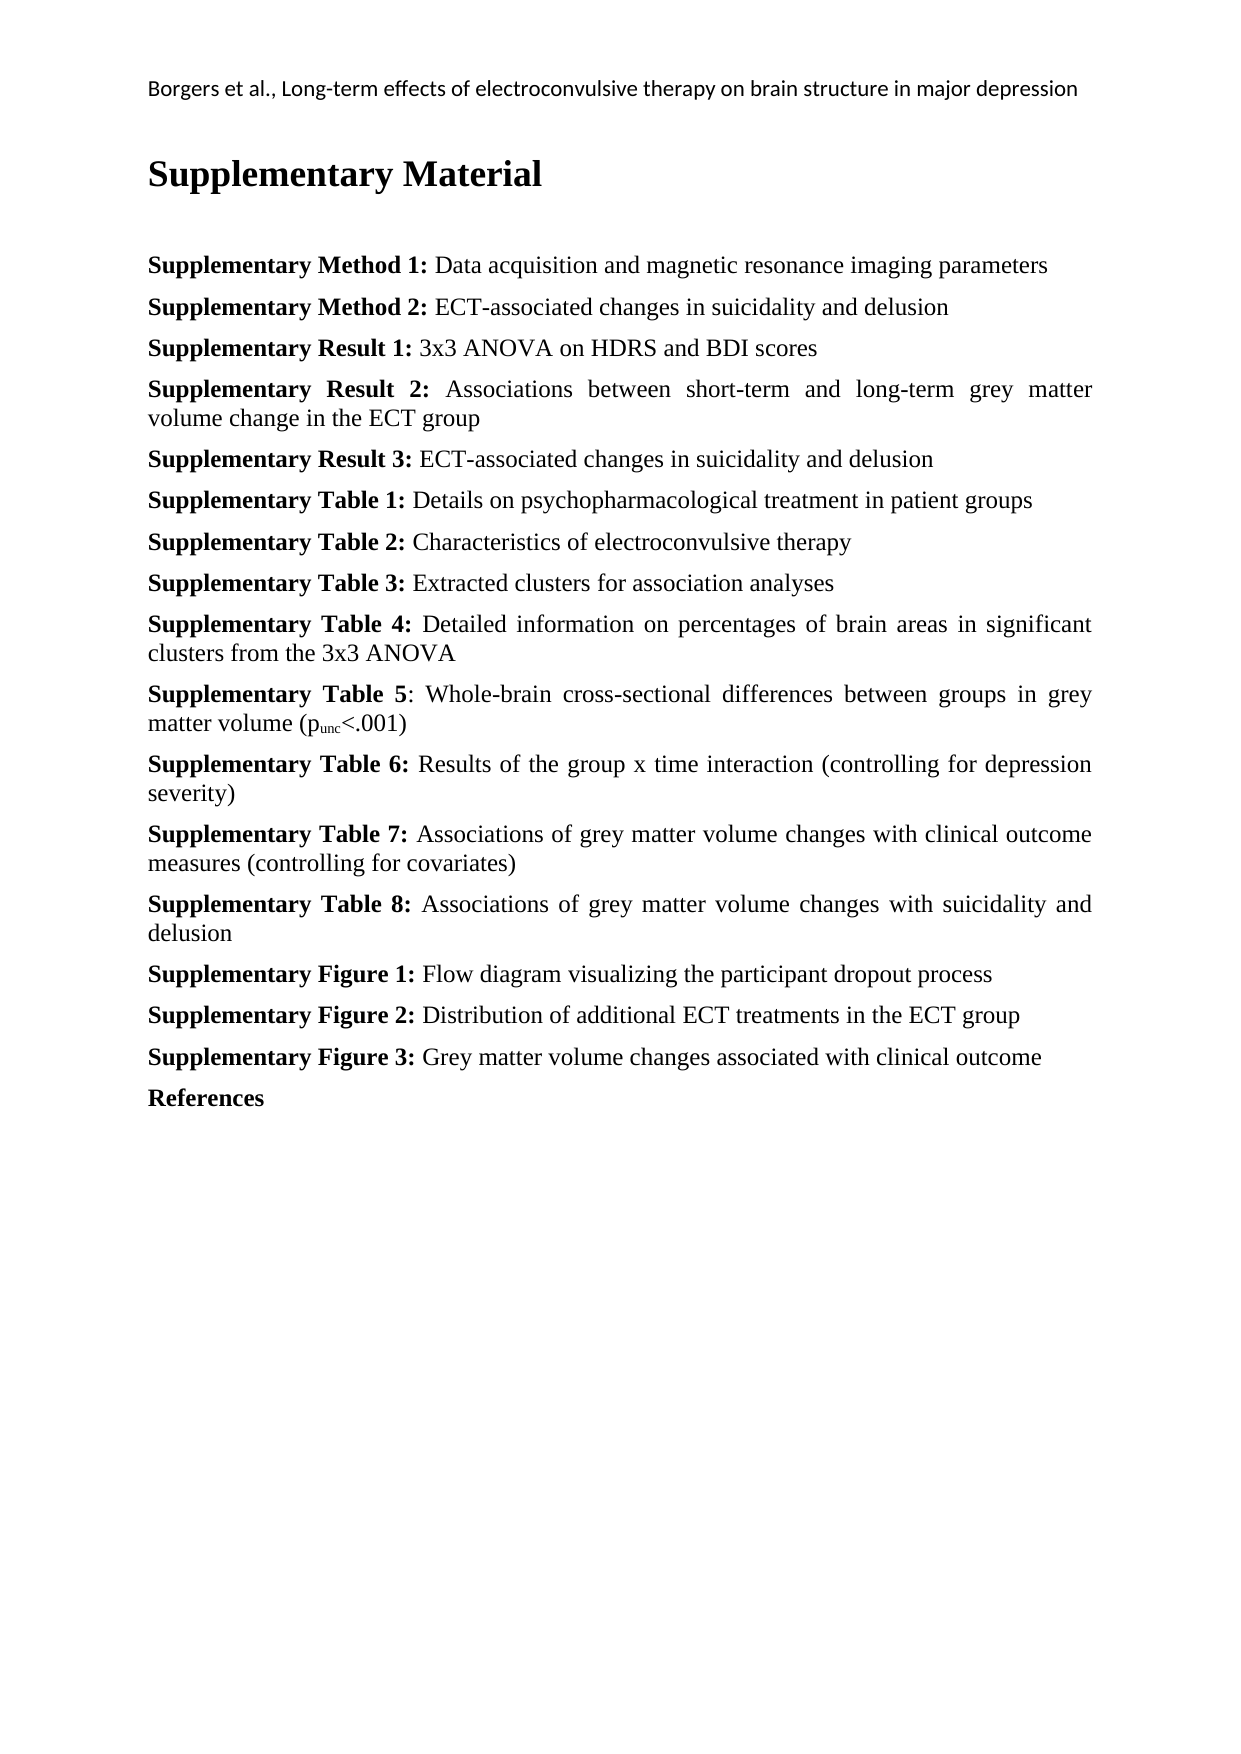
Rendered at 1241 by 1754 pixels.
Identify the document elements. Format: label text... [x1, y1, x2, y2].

text References [148, 1083, 1093, 1112]
text Supplementary Result 1: 3x3 ANOVA on HDRS and BDI scores [148, 333, 1093, 362]
text Supplementary Table 8: Associations of grey matter volume changes with suicidality and delusion [148, 889, 1093, 947]
text Supplementary Table 5: Whole-brain cross-sectional differences between groups in grey matter volume (punc<.001) [148, 679, 1093, 737]
text Supplementary Figure 3: Grey matter volume changes associated with clinical outcome [148, 1042, 1093, 1071]
text Supplementary Method 2: ECT-associated changes in suicidality and delusion [148, 292, 1093, 321]
text Supplementary Result 3: ECT-associated changes in suicidality and delusion [148, 444, 1093, 473]
text Supplementary Table 2: Characteristics of electroconvulsive therapy [148, 527, 1093, 556]
subtitle Supplementary Material [148, 152, 1093, 195]
text Supplementary Table 3: Extracted clusters for association analyses [148, 568, 1093, 597]
text Supplementary Table 4: Detailed information on percentages of brain areas in significant clusters from the 3x3 ANOVA [148, 609, 1093, 667]
text Supplementary Method 1: Data acquisition and magnetic resonance imaging parameters [148, 251, 1093, 279]
text Supplementary Table 6: Results of the group x time interaction (controlling for depression severity) [148, 749, 1093, 807]
text Supplementary Table 7: Associations of grey matter volume changes with clinical outcome measures (controlling for covariates) [148, 819, 1093, 877]
text Supplementary Table 1: Details on psychopharmacological treatment in patient groups [148, 486, 1093, 514]
text Supplementary Figure 2: Distribution of additional ECT treatments in the ECT group [148, 1001, 1093, 1029]
text Supplementary Result 2: Associations between short-term and long-term grey matter volume change in the ECT group [148, 374, 1093, 432]
text Supplementary Figure 1: Flow diagram visualizing the participant dropout process [148, 959, 1093, 988]
